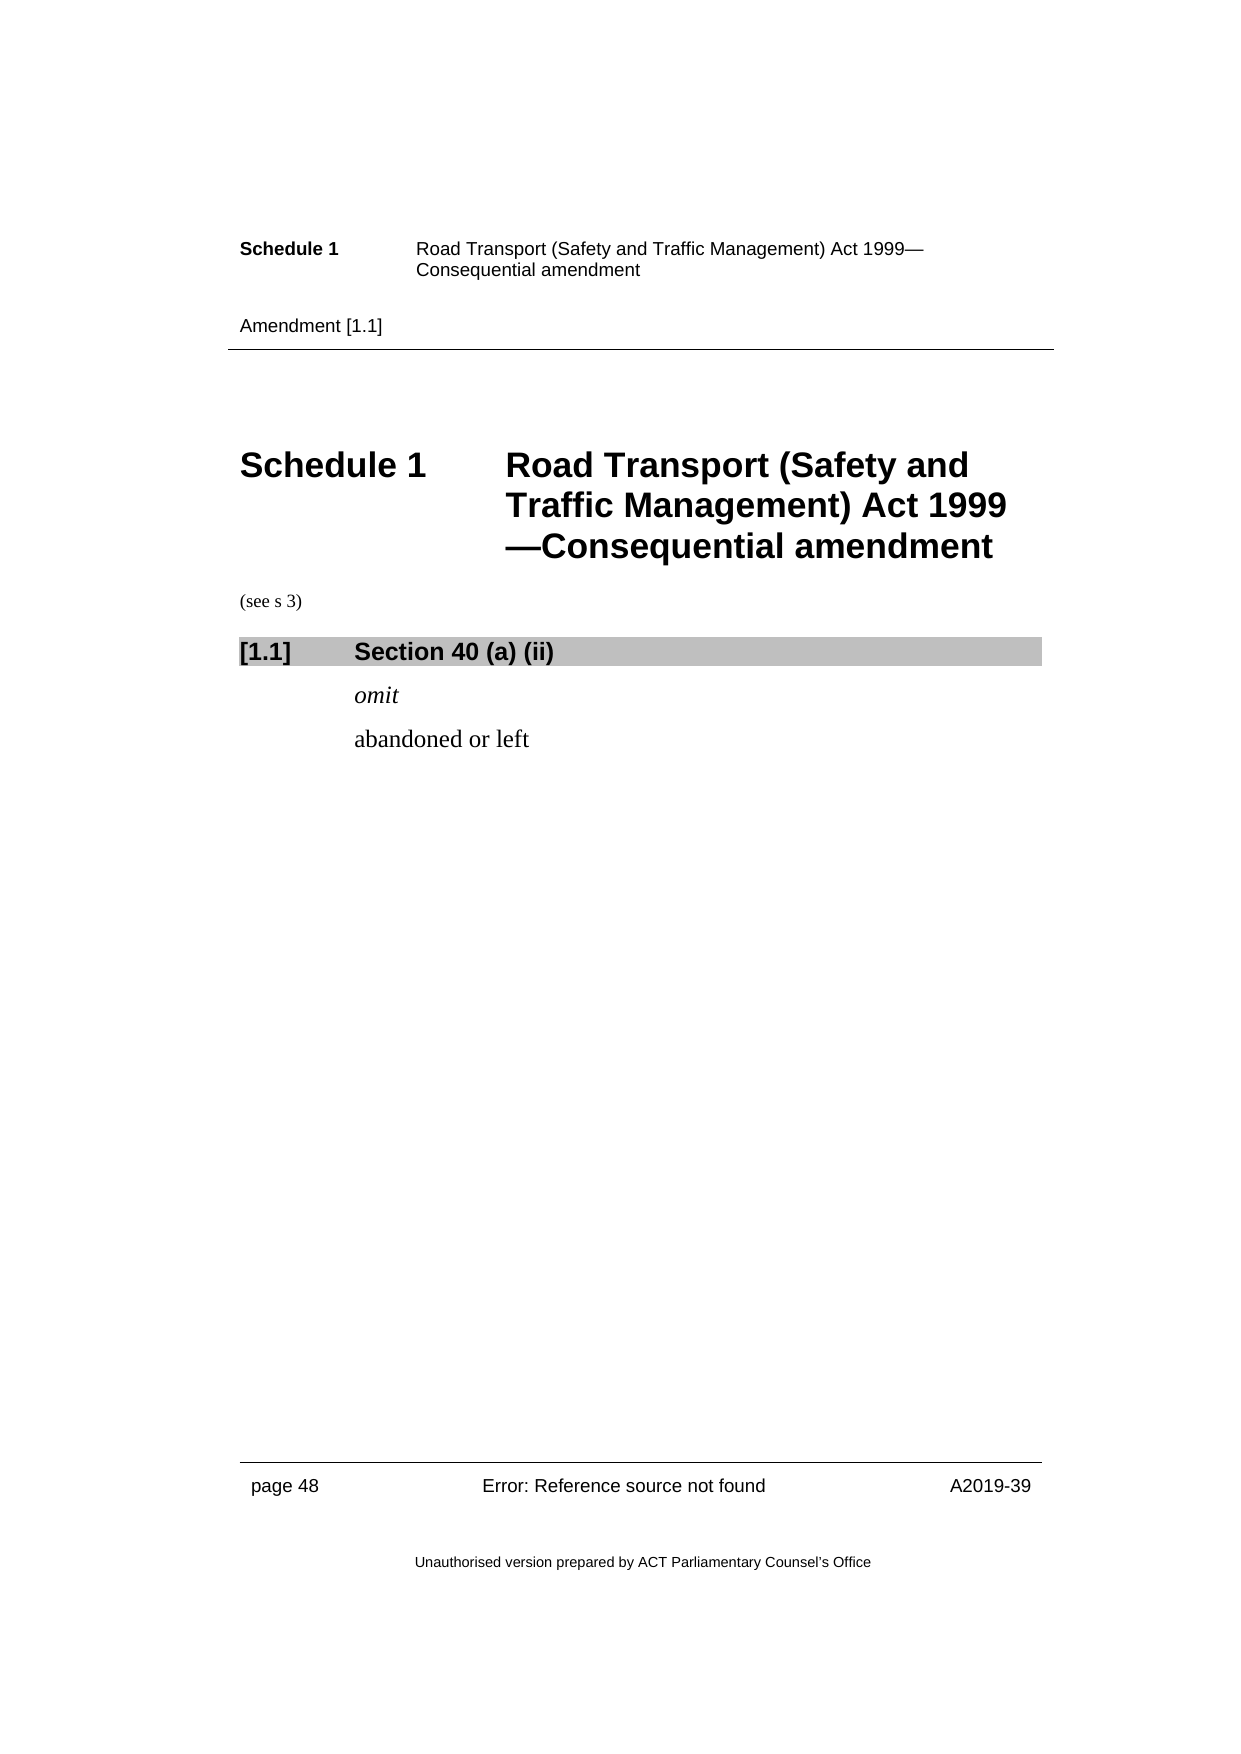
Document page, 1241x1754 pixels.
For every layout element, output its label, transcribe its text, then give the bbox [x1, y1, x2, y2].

text [1.1] Section 40 (a) (ii) [239, 637, 1042, 666]
text omit [354, 680, 1042, 709]
text (see s 3) [239, 590, 1042, 612]
text abandoned or left [354, 724, 1042, 752]
subtitle Schedule 1 Road Transport (Safety and Traffic Management) Act 1999—Consequential amendment [239, 444, 1042, 566]
